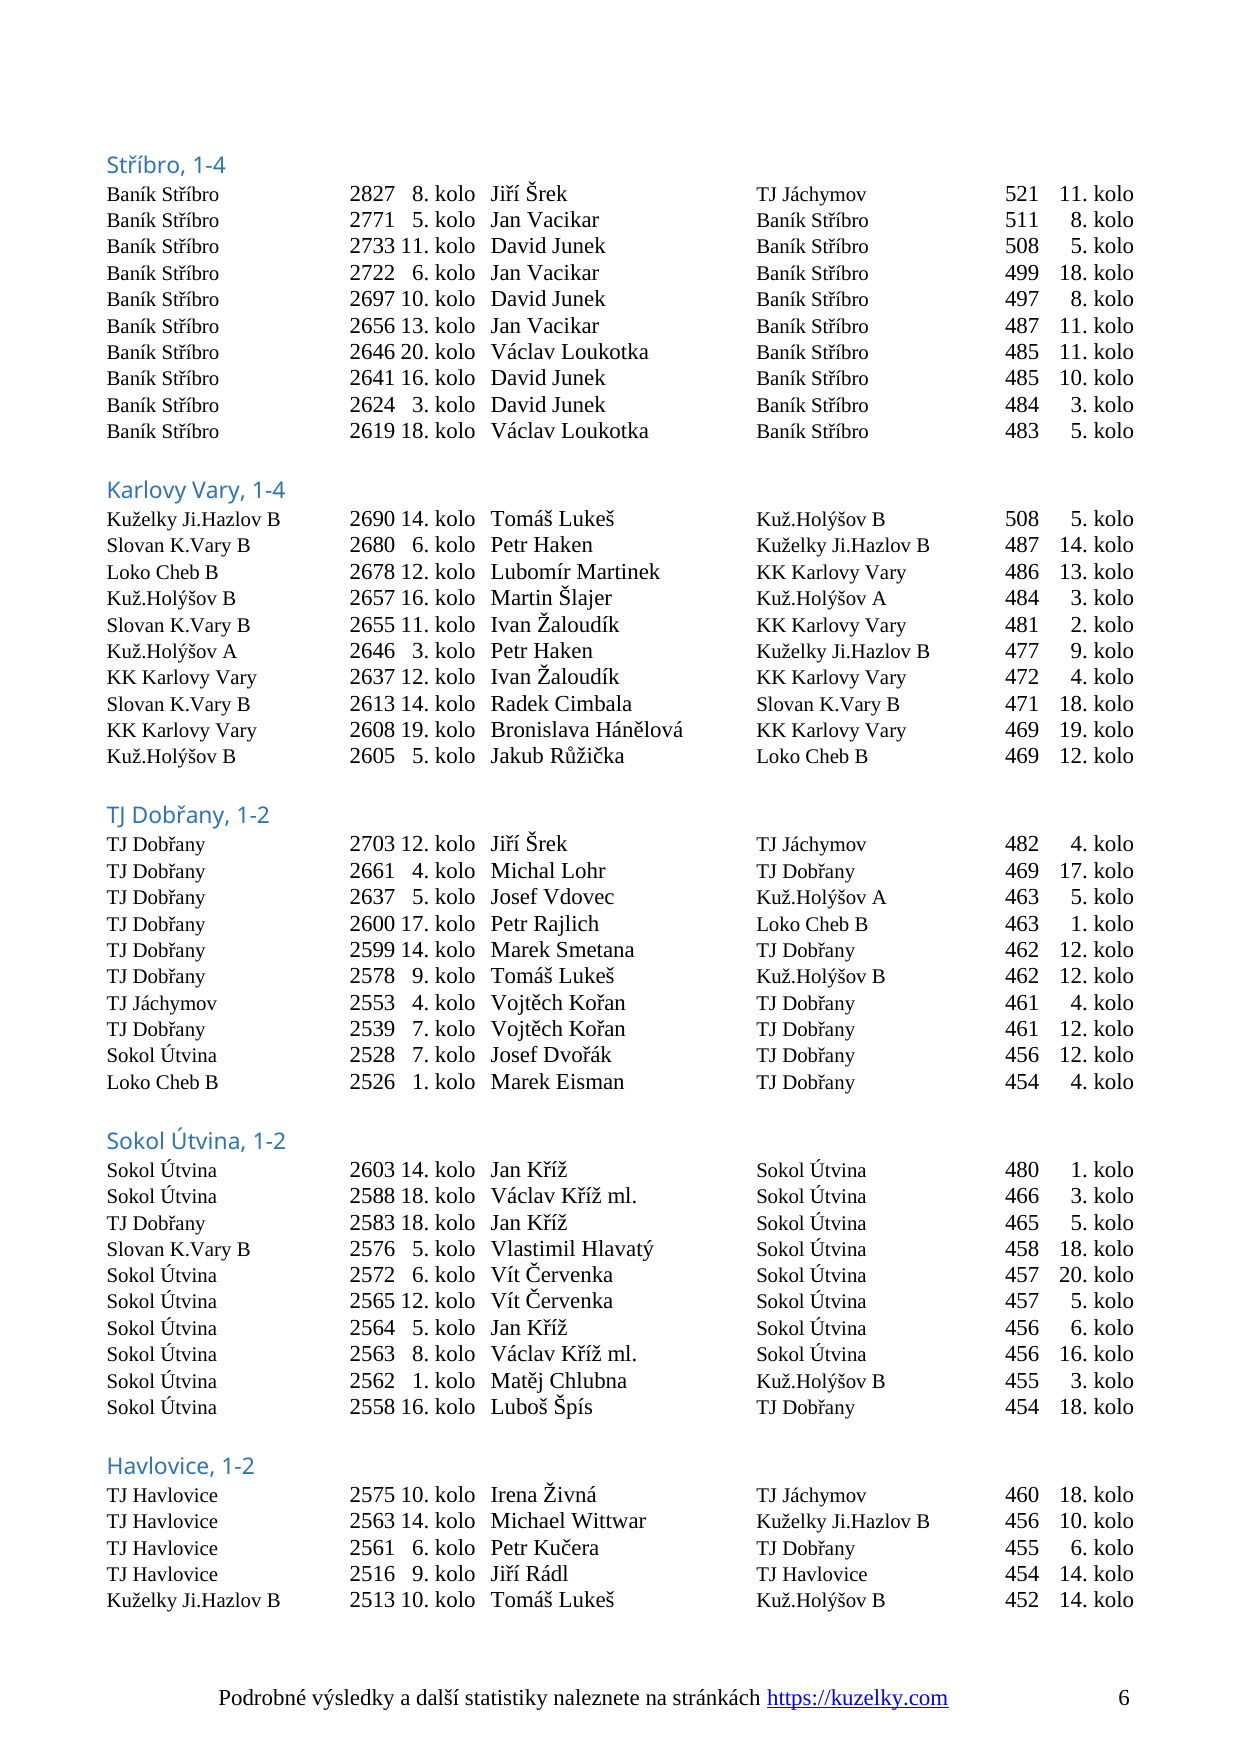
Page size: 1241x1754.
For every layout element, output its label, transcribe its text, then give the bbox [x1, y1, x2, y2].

text Kuželky Ji.Hazlov B 2690 14. kolo Tomáš Lukeš Kuž.Holýšov B 508 5. kolo [106, 505, 1134, 532]
text TJ Dobřany 2600 17. kolo Petr Rajlich Loko Cheb B 463 1. kolo [106, 909, 1134, 936]
text TJ Dobřany 2583 18. kolo Jan Kříž Sokol Útvina 465 5. kolo [106, 1208, 1134, 1235]
text TJ Dobřany 2637 5. kolo Josef Vdovec Kuž.Holýšov A 463 5. kolo [106, 883, 1134, 909]
text Loko Cheb B 2678 12. kolo Lubomír Martinek KK Karlovy Vary 486 13. kolo [106, 558, 1134, 584]
text Sokol Útvina 2562 1. kolo Matěj Chlubna Kuž.Holýšov B 455 3. kolo [106, 1367, 1134, 1393]
text TJ Havlovice 2575 10. kolo Irena Živná TJ Jáchymov 460 18. kolo [106, 1481, 1134, 1507]
subtitle Stříbro, 1-4 [106, 149, 1134, 180]
text Kuž.Holýšov B 2657 16. kolo Martin Šlajer Kuž.Holýšov A 484 3. kolo [106, 584, 1134, 611]
text TJ Havlovice 2561 6. kolo Petr Kučera TJ Dobřany 455 6. kolo [106, 1534, 1134, 1560]
text TJ Jáchymov 2553 4. kolo Vojtěch Kořan TJ Dobřany 461 4. kolo [106, 989, 1134, 1015]
subtitle Havlovice, 1-2 [106, 1450, 1134, 1481]
text Sokol Útvina 2528 7. kolo Josef Dvořák TJ Dobřany 456 12. kolo [106, 1041, 1134, 1068]
text TJ Havlovice 2516 9. kolo Jiří Rádl TJ Havlovice 454 14. kolo [106, 1560, 1134, 1587]
text KK Karlovy Vary 2637 12. kolo Ivan Žaloudík KK Karlovy Vary 472 4. kolo [106, 663, 1134, 690]
text Sokol Útvina 2588 18. kolo Václav Kříž ml. Sokol Útvina 466 3. kolo [106, 1182, 1134, 1208]
text Baník Stříbro 2646 20. kolo Václav Loukotka Baník Stříbro 485 11. kolo [106, 338, 1134, 364]
text Sokol Útvina 2572 6. kolo Vít Červenka Sokol Útvina 457 20. kolo [106, 1261, 1134, 1288]
subtitle TJ Dobřany, 1-2 [106, 799, 1134, 831]
text TJ Dobřany 2578 9. kolo Tomáš Lukeš Kuž.Holýšov B 462 12. kolo [106, 962, 1134, 989]
text Baník Stříbro 2827 8. kolo Jiří Šrek TJ Jáchymov 521 11. kolo [106, 180, 1134, 206]
text Baník Stříbro 2656 13. kolo Jan Vacikar Baník Stříbro 487 11. kolo [106, 312, 1134, 338]
subtitle Sokol Útvina, 1-2 [106, 1124, 1134, 1156]
text TJ Dobřany 2703 12. kolo Jiří Šrek TJ Jáchymov 482 4. kolo [106, 831, 1134, 857]
text TJ Dobřany 2599 14. kolo Marek Smetana TJ Dobřany 462 12. kolo [106, 936, 1134, 962]
text Slovan K.Vary B 2680 6. kolo Petr Haken Kuželky Ji.Hazlov B 487 14. kolo [106, 532, 1134, 558]
text Loko Cheb B 2526 1. kolo Marek Eisman TJ Dobřany 454 4. kolo [106, 1068, 1134, 1094]
text Kuž.Holýšov A 2646 3. kolo Petr Haken Kuželky Ji.Hazlov B 477 9. kolo [106, 637, 1134, 663]
text TJ Dobřany 2661 4. kolo Michal Lohr TJ Dobřany 469 17. kolo [106, 857, 1134, 883]
text Baník Stříbro 2619 18. kolo Václav Loukotka Baník Stříbro 483 5. kolo [106, 417, 1134, 443]
text Sokol Útvina 2565 12. kolo Vít Červenka Sokol Útvina 457 5. kolo [106, 1288, 1134, 1314]
text Baník Stříbro 2771 5. kolo Jan Vacikar Baník Stříbro 511 8. kolo [106, 206, 1134, 233]
text Baník Stříbro 2697 10. kolo David Junek Baník Stříbro 497 8. kolo [106, 285, 1134, 312]
text Slovan K.Vary B 2613 14. kolo Radek Cimbala Slovan K.Vary B 471 18. kolo [106, 690, 1134, 716]
text Baník Stříbro 2641 16. kolo David Junek Baník Stříbro 485 10. kolo [106, 364, 1134, 391]
text Sokol Útvina 2564 5. kolo Jan Kříž Sokol Útvina 456 6. kolo [106, 1314, 1134, 1340]
text KK Karlovy Vary 2608 19. kolo Bronislava Hánělová KK Karlovy Vary 469 19. kolo [106, 716, 1134, 742]
text Sokol Útvina 2558 16. kolo Luboš Špís TJ Dobřany 454 18. kolo [106, 1393, 1134, 1419]
text TJ Dobřany 2539 7. kolo Vojtěch Kořan TJ Dobřany 461 12. kolo [106, 1015, 1134, 1041]
text Sokol Útvina 2563 8. kolo Václav Kříž ml. Sokol Útvina 456 16. kolo [106, 1340, 1134, 1367]
text TJ Havlovice 2563 14. kolo Michael Wittwar Kuželky Ji.Hazlov B 456 10. kolo [106, 1507, 1134, 1534]
text Baník Stříbro 2624 3. kolo David Junek Baník Stříbro 484 3. kolo [106, 391, 1134, 417]
text Sokol Útvina 2603 14. kolo Jan Kříž Sokol Útvina 480 1. kolo [106, 1156, 1134, 1182]
text Baník Stříbro 2733 11. kolo David Junek Baník Stříbro 508 5. kolo [106, 233, 1134, 259]
text Slovan K.Vary B 2655 11. kolo Ivan Žaloudík KK Karlovy Vary 481 2. kolo [106, 611, 1134, 637]
text Kuž.Holýšov B 2605 5. kolo Jakub Růžička Loko Cheb B 469 12. kolo [106, 742, 1134, 769]
text Slovan K.Vary B 2576 5. kolo Vlastimil Hlavatý Sokol Útvina 458 18. kolo [106, 1235, 1134, 1261]
text Baník Stříbro 2722 6. kolo Jan Vacikar Baník Stříbro 499 18. kolo [106, 259, 1134, 285]
subtitle Karlovy Vary, 1-4 [106, 474, 1134, 505]
text Kuželky Ji.Hazlov B 2513 10. kolo Tomáš Lukeš Kuž.Holýšov B 452 14. kolo [106, 1587, 1134, 1613]
